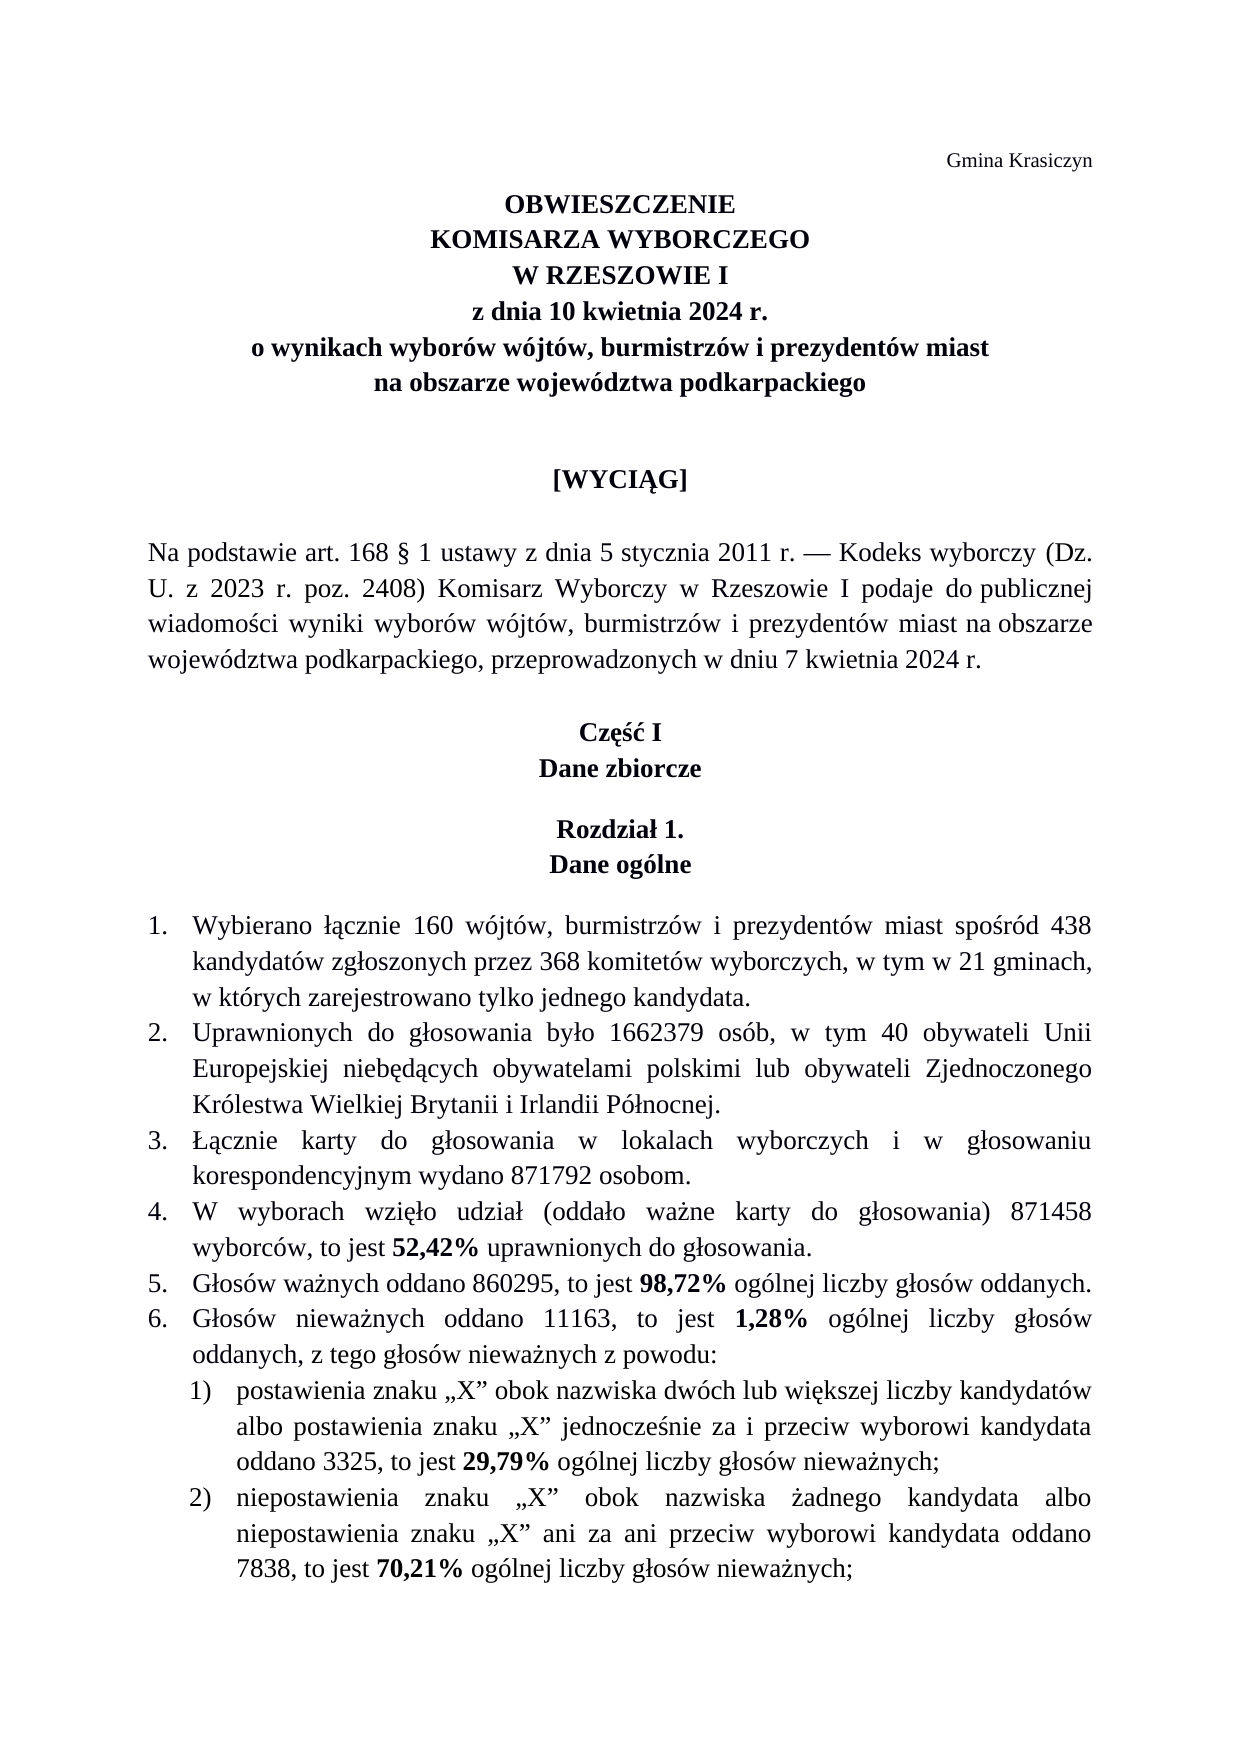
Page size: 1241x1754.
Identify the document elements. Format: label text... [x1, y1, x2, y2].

text Część I Dane zbiorcze [148, 716, 1093, 783]
text 2) niepostawienia znaku „X” obok nazwiska żadnego kandydata albo niepostawienia znaku „X” ani za ani przeciw wyborowi kandydata oddano 7838, to jest 70,21% ogólnej liczby głosów nieważnych; [189, 1481, 1093, 1584]
text Na podstawie art. 168 § 1 ustawy z dnia 5 stycznia 2011 r. — Kodeks wyborczy (Dz. U. z 2023 r. poz. 2408) Komisarz Wyborczy w Rzeszowie I podaje do publicznej wiadomości wyniki wyborów wójtów, burmistrzów i prezydentów miast na obszarze województwa podkarpackiego, przeprowadzonych w dniu 7 kwietnia 2024 r. [148, 536, 1093, 674]
text [WYCIĄG] [148, 463, 1093, 494]
text Gmina Krasiczyn [148, 148, 1093, 172]
text 4. W wyborach wzięło udział (oddało ważne karty do głosowania) 871458 wyborców, to jest 52,42% uprawnionych do głosowania. [148, 1195, 1093, 1262]
text 1) postawienia znaku „X” obok nazwiska dwóch lub większej liczby kandydatów albo postawienia znaku „X” jednocześnie za i przeciw wyborowi kandydata oddano 3325, to jest 29,79% ogólnej liczby głosów nieważnych; [189, 1374, 1093, 1476]
text 3. Łącznie karty do głosowania w lokalach wyborczych i w głosowaniu korespondencyjnym wydano 871792 osobom. [148, 1124, 1093, 1191]
text 2. Uprawnionych do głosowania było 1662379 osób, w tym 40 obywateli Unii Europejskiej niebędących obywatelami polskimi lub obywateli Zjednoczonego Królestwa Wielkiej Brytanii i Irlandii Północnej. [148, 1017, 1093, 1119]
text OBWIESZCZENIE KOMISARZA WYBORCZEGO W RZESZOWIE I z dnia 10 kwietnia 2024 r. o wynikach wyborów wójtów, burmistrzów i prezydentów miast na obszarze województwa podkarpackiego [148, 188, 1093, 397]
text 5. Głosów ważnych oddano 860295, to jest 98,72% ogólnej liczby głosów oddanych. [148, 1267, 1093, 1298]
text 1. Wybierano łącznie 160 wójtów, burmistrzów i prezydentów miast spośród 438 kandydatów zgłoszonych przez 368 komitetów wyborczych, w tym w 21 gminach, w których zarejestrowano tylko jednego kandydata. [148, 909, 1093, 1012]
text 6. Głosów nieważnych oddano 11163, to jest 1,28% ogólnej liczby głosów oddanych, z tego głosów nieważnych z powodu: [148, 1302, 1093, 1369]
text Rozdział 1. Dane ogólne [148, 813, 1093, 880]
